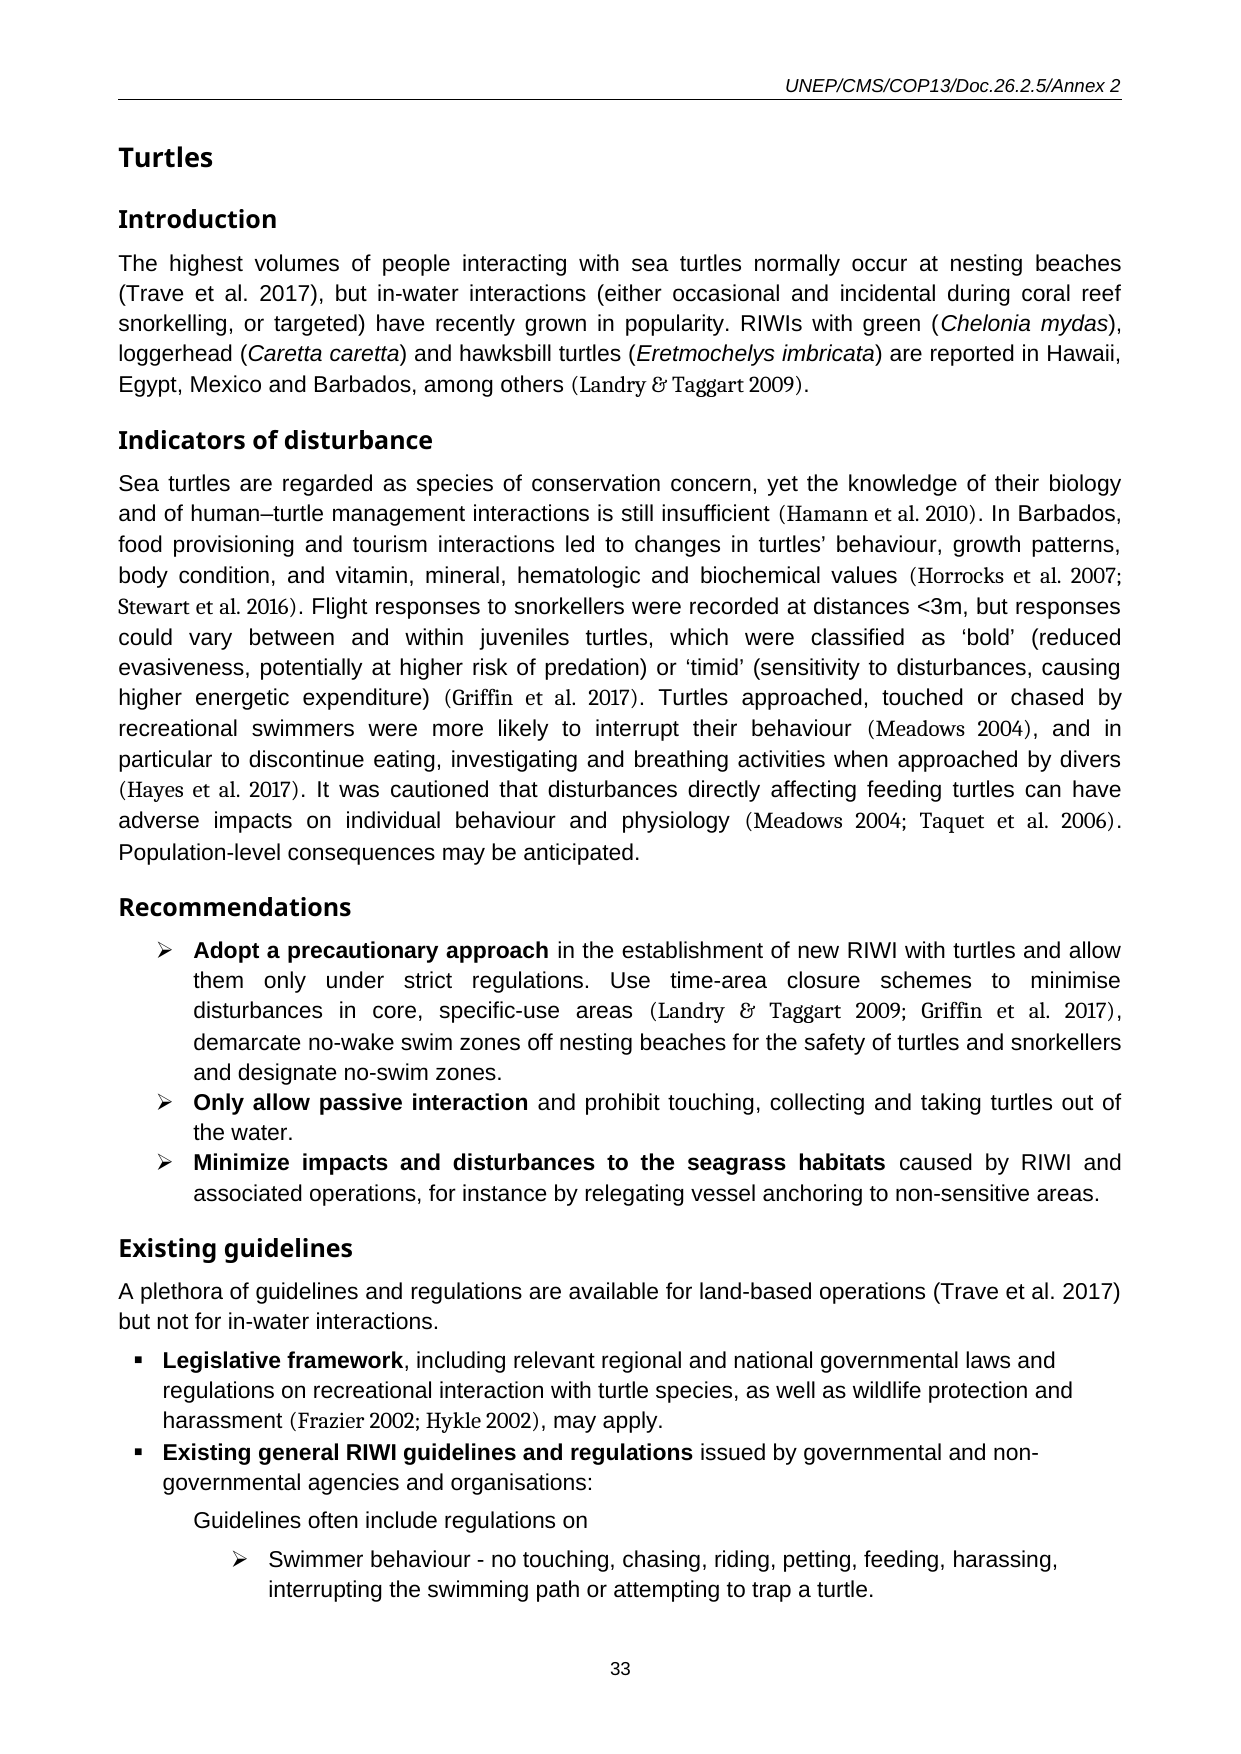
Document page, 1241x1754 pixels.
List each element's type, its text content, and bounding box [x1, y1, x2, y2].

list Legislative framework, including relevant regional and national governmental laws and regulations on recreational interaction with turtle species, as well as wildlife protection and harassment (Frazier 2002; Hykle 2002), may apply. [133, 1347, 1122, 1434]
text A plethora of guidelines and regulations are available for land-based operations (Trave et al. 2017) but not for in-water interactions. [118, 1278, 1122, 1334]
subtitle Recommendations [118, 889, 1122, 923]
list Only allow passive interaction and prohibit touching, collecting and taking turtles out of the water. [156, 1089, 1122, 1145]
text Guidelines often include regulations on [193, 1507, 1122, 1533]
subtitle Existing guidelines [118, 1231, 1122, 1264]
text Sea turtles are regarded as species of conservation concern, yet the knowledge of their biology and of human–turtle management interactions is still insufficient (Hamann et al. 2010). In Barbados, food provisioning and tourism interactions led to changes in turtles’ behaviour, growth patterns, body condition, and vitamin, mineral, hematologic and biochemical values (Horrocks et al. 2007; Stewart et al. 2016). Flight responses to snorkellers were recorded at distances <3m, but responses could vary between and within juveniles turtles, which were classified as ‘bold’ (reduced evasiveness, potentially at higher risk of predation) or ‘timid’ (sensitivity to disturbances, causing higher energetic expenditure) (Griffin et al. 2017). Turtles approached, touched or chased by recreational swimmers were more likely to interrupt their behaviour (Meadows 2004), and in particular to discontinue eating, investigating and breathing activities when approached by divers (Hayes et al. 2017). It was cautioned that disturbances directly affecting feeding turtles can have adverse impacts on individual behaviour and physiology (Meadows 2004; Taquet et al. 2006). Population-level consequences may be anticipated. [118, 470, 1122, 865]
subtitle Turtles [118, 139, 1122, 176]
subtitle Indicators of disturbance [118, 423, 1122, 457]
list Adopt a precautionary approach in the establishment of new RIWI with turtles and allow them only under strict regulations. Use time-area closure schemes to minimise disturbances in core, specific-use areas (Landry & Taggart 2009; Griffin et al. 2017), demarcate no-wake swim zones off nesting beaches for the safety of turtles and snorkellers and designate no-swim zones. [156, 937, 1122, 1085]
text The highest volumes of people interacting with sea turtles normally occur at nesting beaches (Trave et al. 2017), but in-water interactions (either occasional and incidental during coral reef snorkelling, or targeted) have recently grown in popularity. RIWIs with green (Chelonia mydas), loggerhead (Caretta caretta) and hawksbill turtles (Eretmochelys imbricata) are reported in Hawaii, Egypt, Mexico and Barbados, among others (Landry & Taggart 2009). [118, 250, 1122, 398]
list Minimize impacts and disturbances to the seagrass habitats caused by RIWI and associated operations, for instance by relegating vessel anchoring to non-sensitive areas. [156, 1149, 1122, 1206]
list Swimmer behaviour - no touching, chasing, riding, petting, feeding, harassing, interrupting the swimming path or attempting to trap a turtle. [231, 1546, 1122, 1602]
list Existing general RIWI guidelines and regulations issued by governmental and non-governmental agencies and organisations: [133, 1438, 1122, 1495]
subtitle Introduction [118, 202, 1122, 236]
